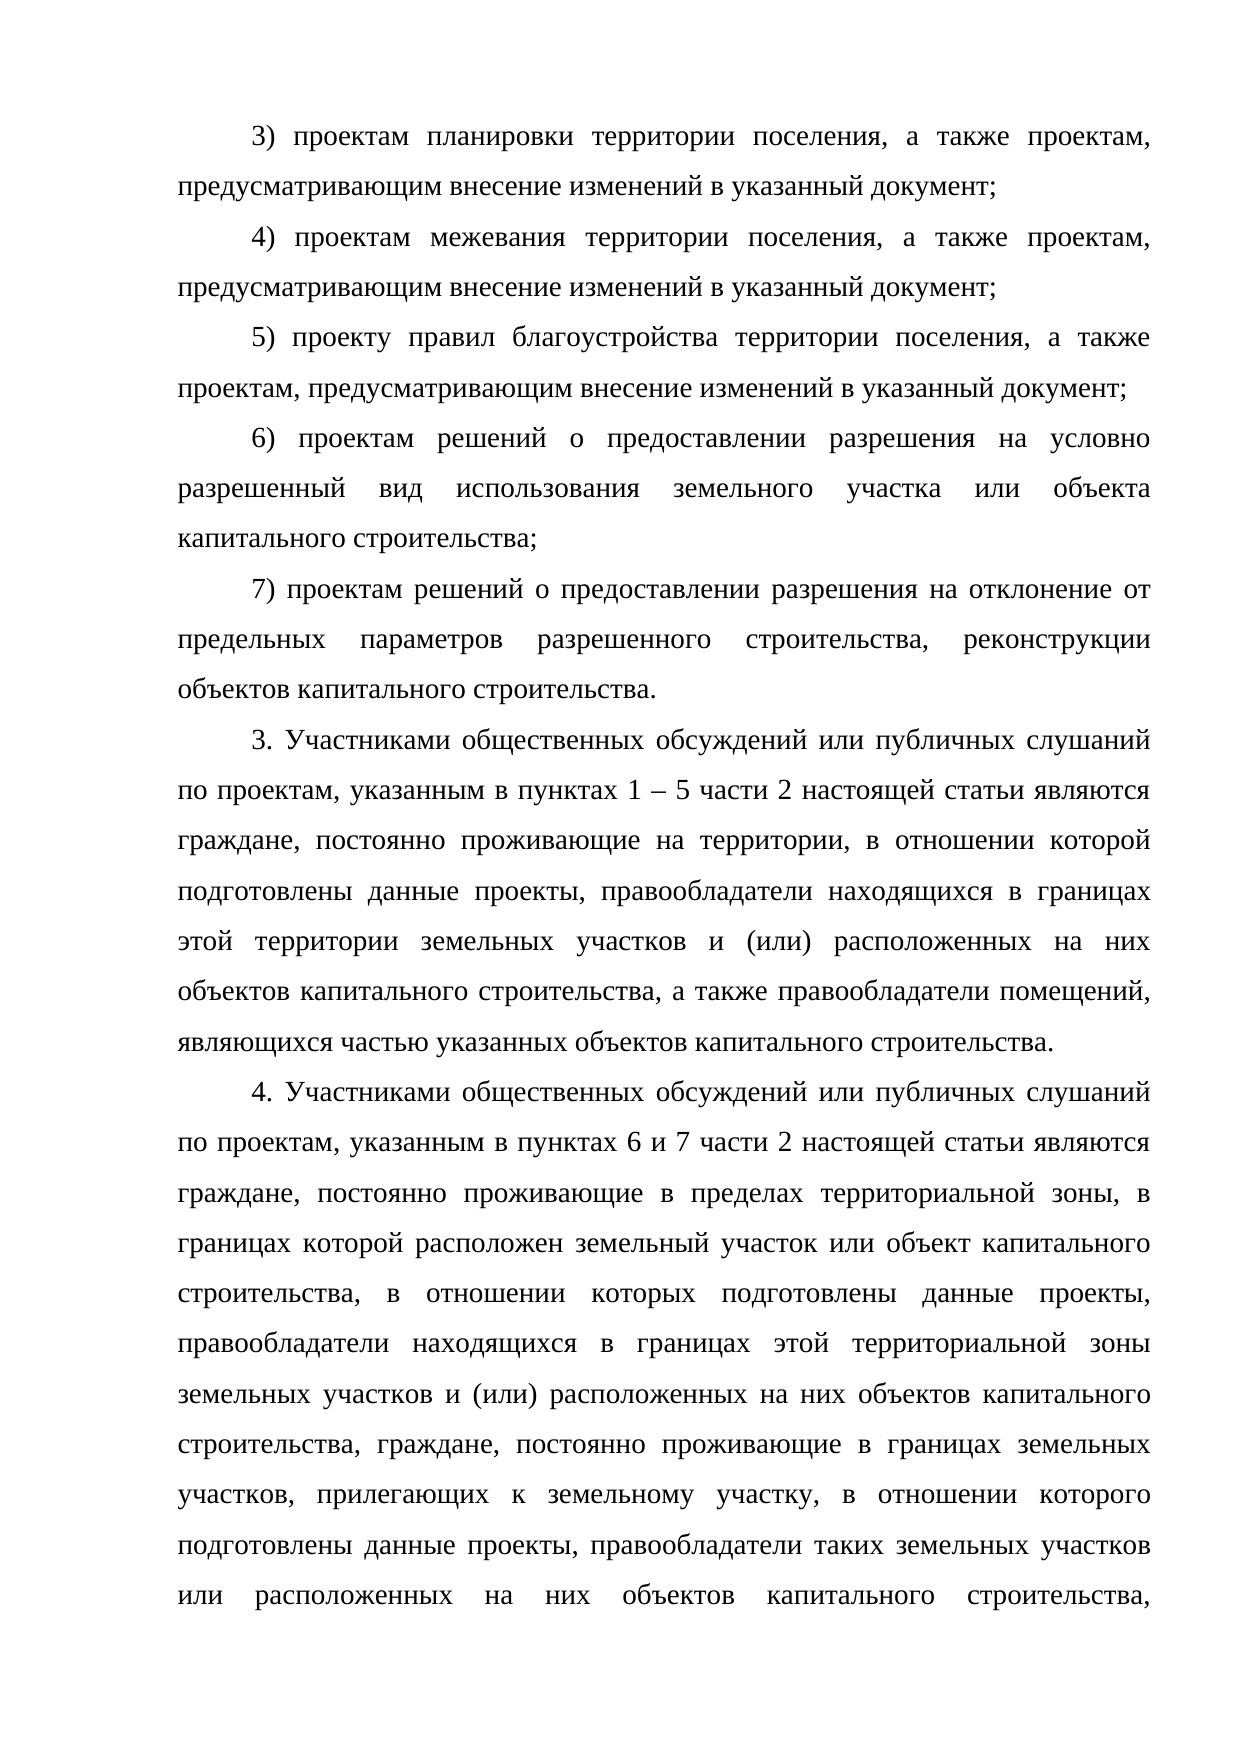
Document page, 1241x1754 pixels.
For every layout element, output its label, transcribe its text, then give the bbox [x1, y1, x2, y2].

text 3. Участниками общественных обсуждений или публичных слушаний по проектам, указанным в пунктах 1 – 5 части 2 настоящей статьи являются граждане, постоянно проживающие на территории, в отношении которой подготовлены данные проекты, правообладатели находящихся в границах этой территории земельных участков и (или) расположенных на них объектов капитального строительства, а также правообладатели помещений, являющихся частью указанных объектов капитального строительства. [177, 722, 1152, 1057]
text 4) проектам межевания территории поселения, а также проектам, предусматривающим внесение изменений в указанный документ; [177, 219, 1152, 303]
text 3) проектам планировки территории поселения, а также проектам, предусматривающим внесение изменений в указанный документ; [177, 118, 1152, 202]
text 6) проектам решений о предоставлении разрешения на условно разрешенный вид использования земельного участка или объекта капитального строительства; [177, 420, 1152, 554]
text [177, 1074, 1152, 1611]
text 5) проекту правил благоустройства территории поселения, а также проектам, предусматривающим внесение изменений в указанный документ; [177, 319, 1152, 403]
text 7) проектам решений о предоставлении разрешения на отклонение от предельных параметров разрешенного строительства, реконструкции объектов капитального строительства. [177, 571, 1152, 705]
